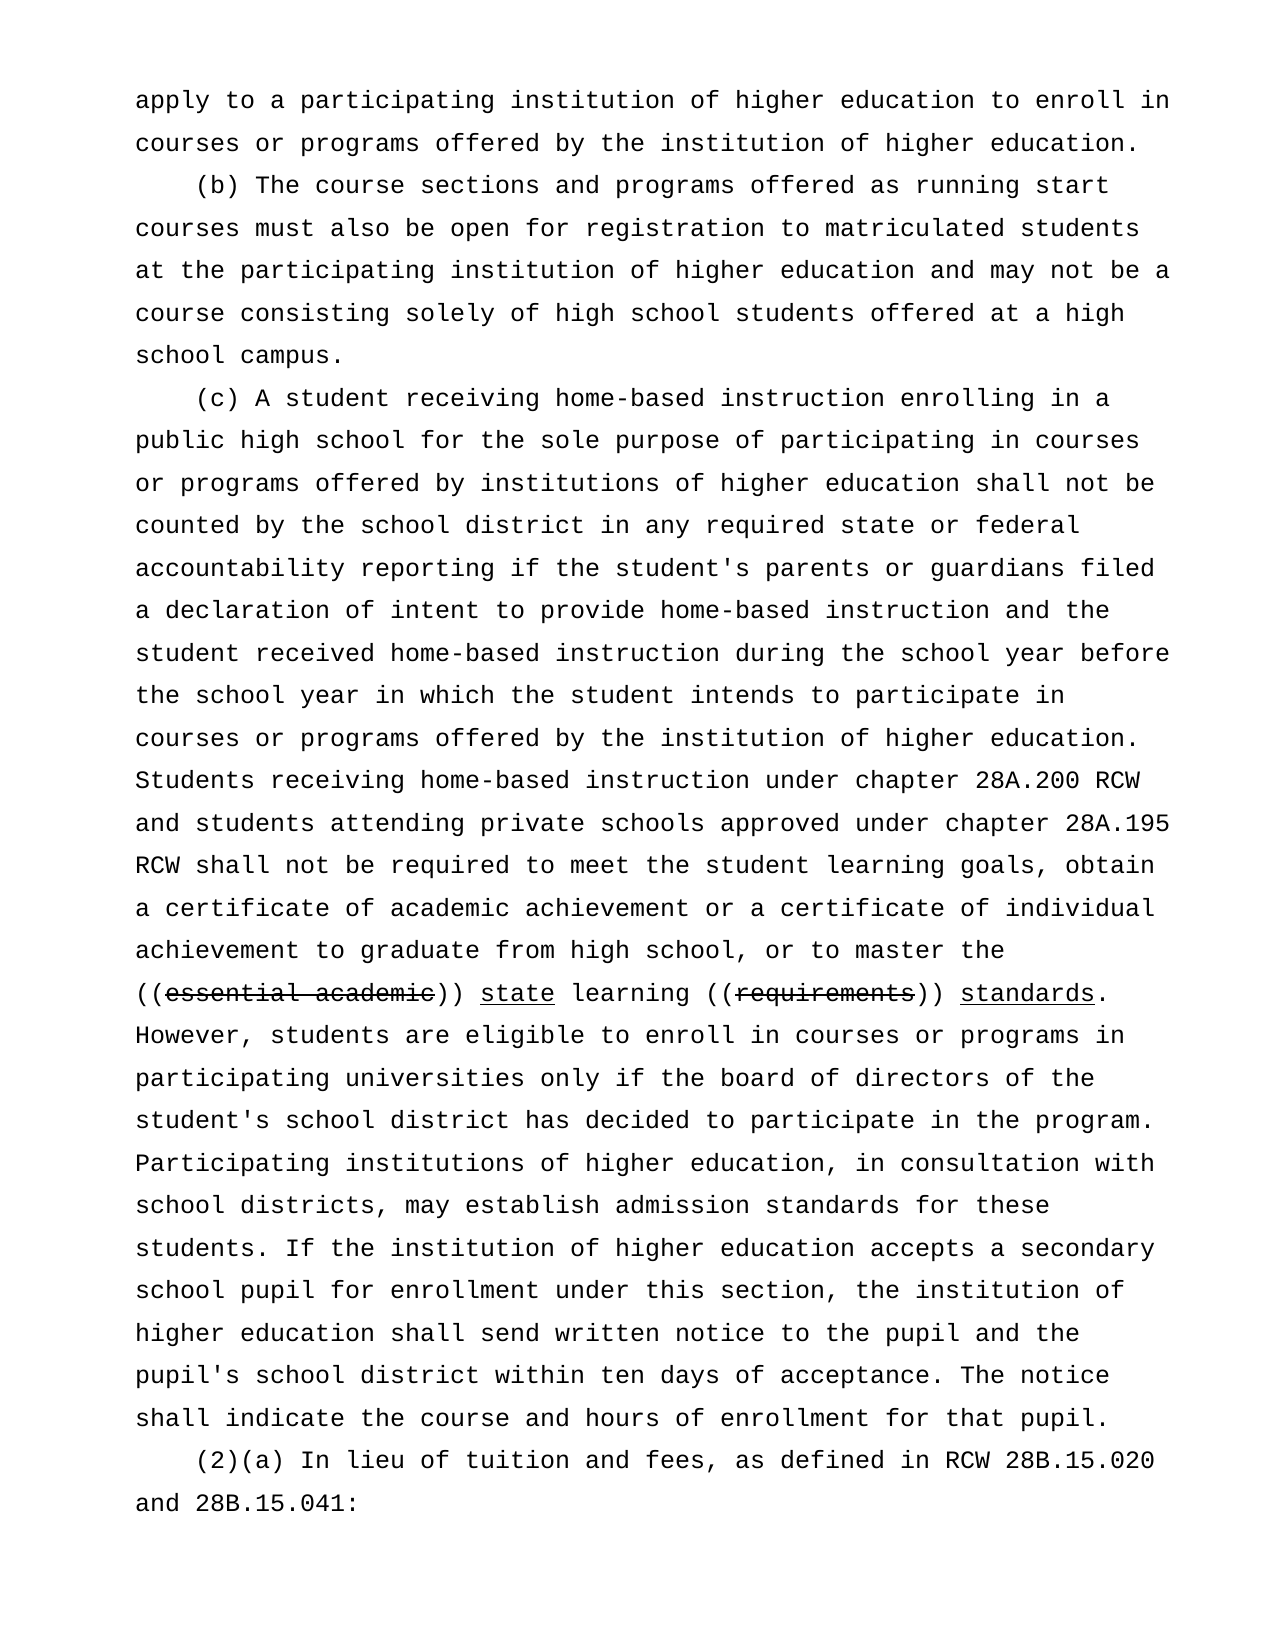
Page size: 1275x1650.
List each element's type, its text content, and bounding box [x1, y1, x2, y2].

text (c) A student receiving home-based instruction enrolling in a public high school for the sole purpose of participating in courses or programs offered by institutions of higher education shall not be counted by the school district in any required state or federal accountability reporting if the student's parents or guardians filed a declaration of intent to provide home-based instruction and the student received home-based instruction during the school year before the school year in which the student intends to participate in courses or programs offered by the institution of higher education. Students receiving home-based instruction under chapter 28A.200 RCW and students attending private schools approved under chapter 28A.195 RCW shall not be required to meet the student learning goals, obtain a certificate of academic achievement or a certificate of individual achievement to graduate from high school, or to master the ((essential academic)) state learning ((requirements)) standards. However, students are eligible to enroll in courses or programs in participating universities only if the board of directors of the student's school district has decided to participate in the program. Participating institutions of higher education, in consultation with school districts, may establish admission standards for these students. If the institution of higher education accepts a secondary school pupil for enrollment under this section, the institution of higher education shall send written notice to the pupil and the pupil's school district within ten days of acceptance. The notice shall indicate the course and hours of enrollment for that pupil. [135, 372, 1170, 1435]
text (b) The course sections and programs offered as running start courses must also be open for registration to matriculated students at the participating institution of higher education and may not be a course consisting solely of high school students offered at a high school campus. [135, 160, 1170, 372]
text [135, 75, 1170, 160]
text (2)(a) In lieu of tuition and fees, as defined in RCW 28B.15.020 and 28B.15.041: [135, 1435, 1170, 1520]
